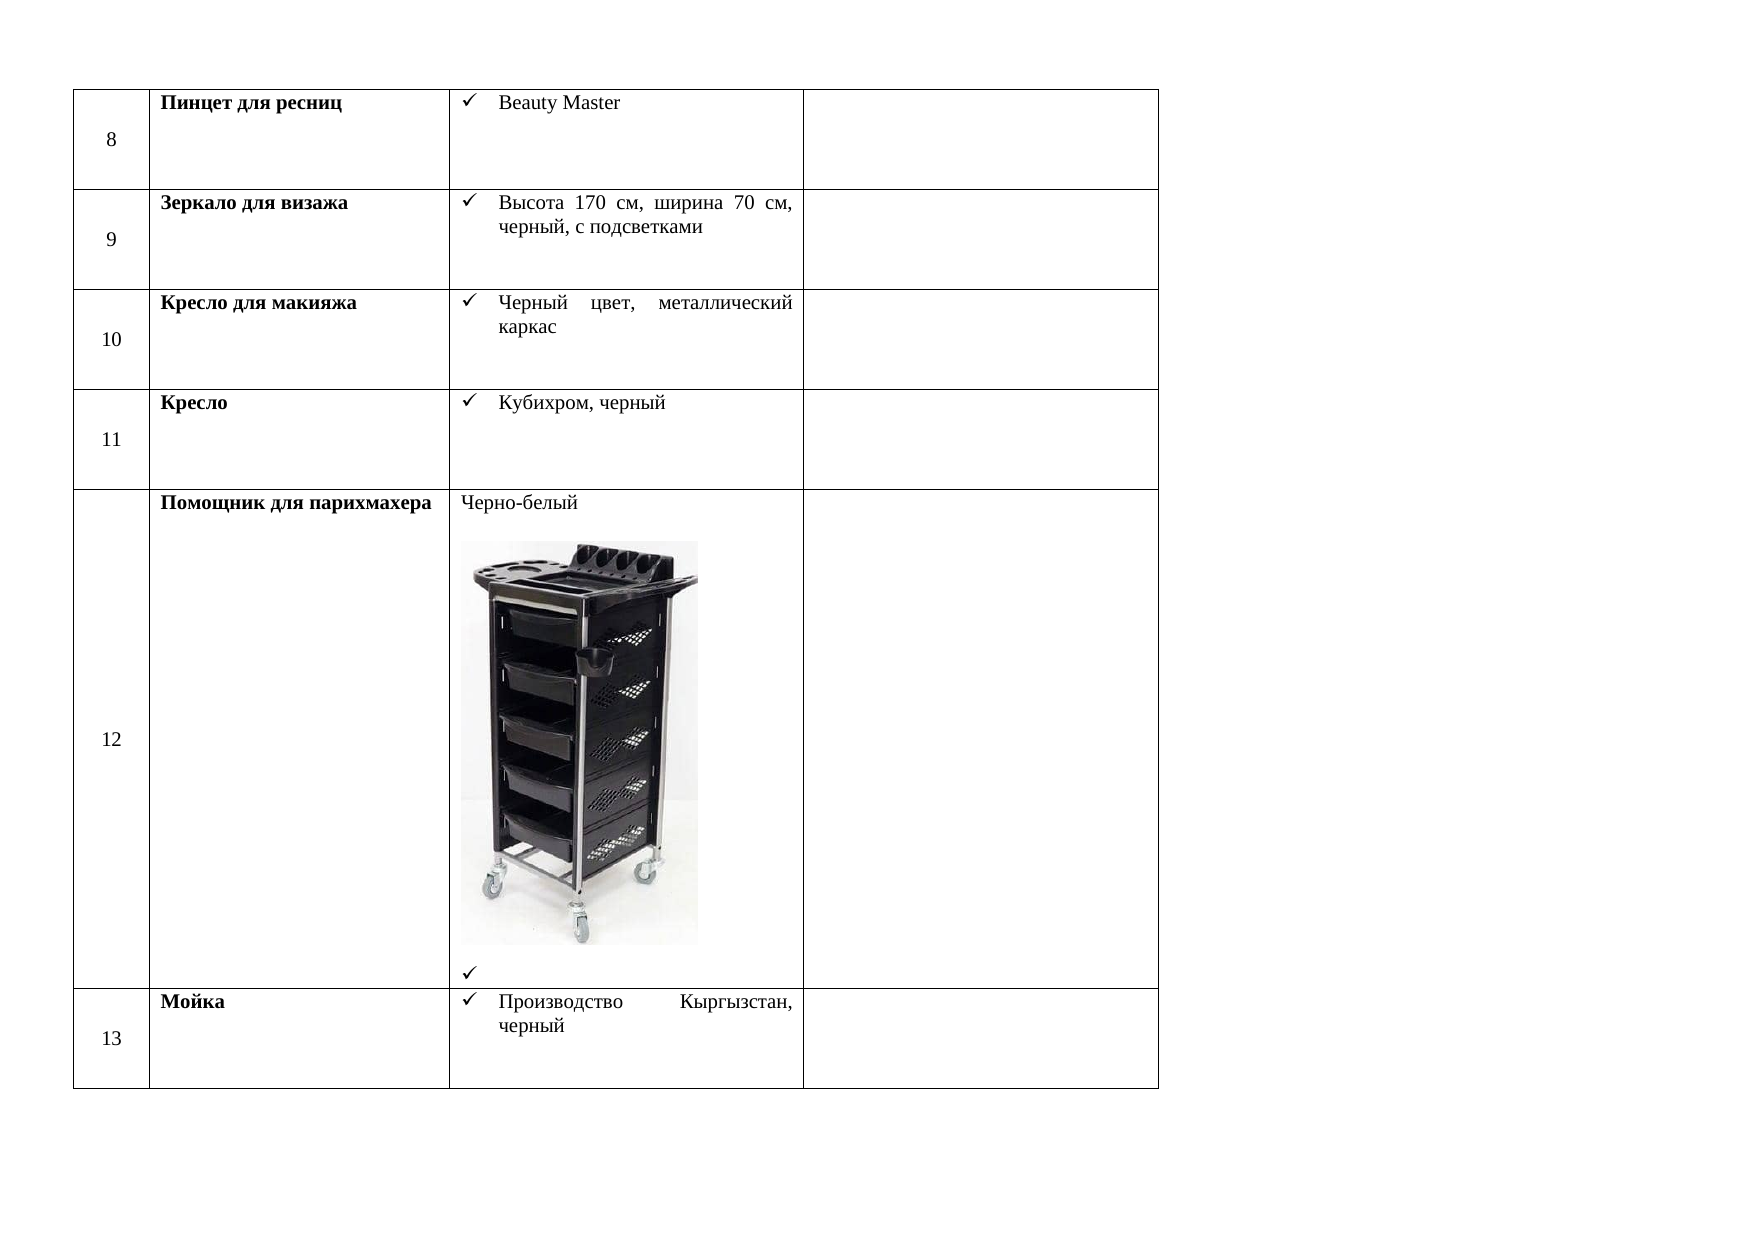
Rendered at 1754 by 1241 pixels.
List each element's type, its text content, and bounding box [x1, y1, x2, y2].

table_cell Высота 170 см, ширина 70 см, черный, с подсветками [450, 190, 803, 289]
table_cell Beauty Master [450, 90, 803, 189]
picture [460, 541, 698, 945]
table_cell Черно-белый [450, 490, 803, 987]
table_cell [804, 989, 1158, 1087]
table_cell Помощник для парихмахера [150, 490, 449, 987]
table_cell 12 [74, 490, 149, 987]
table_cell Кубихром, черный [450, 390, 803, 489]
table_cell Черный цвет, металлический каркас [450, 290, 803, 389]
table_cell [804, 90, 1158, 189]
table_cell [804, 490, 1158, 987]
table_cell 13 [74, 989, 149, 1087]
table_cell Производство Кыргызстан, черный [450, 989, 803, 1087]
table_cell Кресло для макияжа [150, 290, 449, 389]
table_cell 8 [74, 90, 149, 189]
table_cell Пинцет для ресниц [150, 90, 449, 189]
table_cell [804, 290, 1158, 389]
table_cell 9 [74, 190, 149, 289]
table_cell Кресло [150, 390, 449, 489]
table_cell Зеркало для визажа [150, 190, 449, 289]
table_cell [804, 390, 1158, 489]
table_cell Мойка [150, 989, 449, 1087]
table_cell 11 [74, 390, 149, 489]
table_cell [804, 190, 1158, 289]
table_cell 10 [74, 290, 149, 389]
